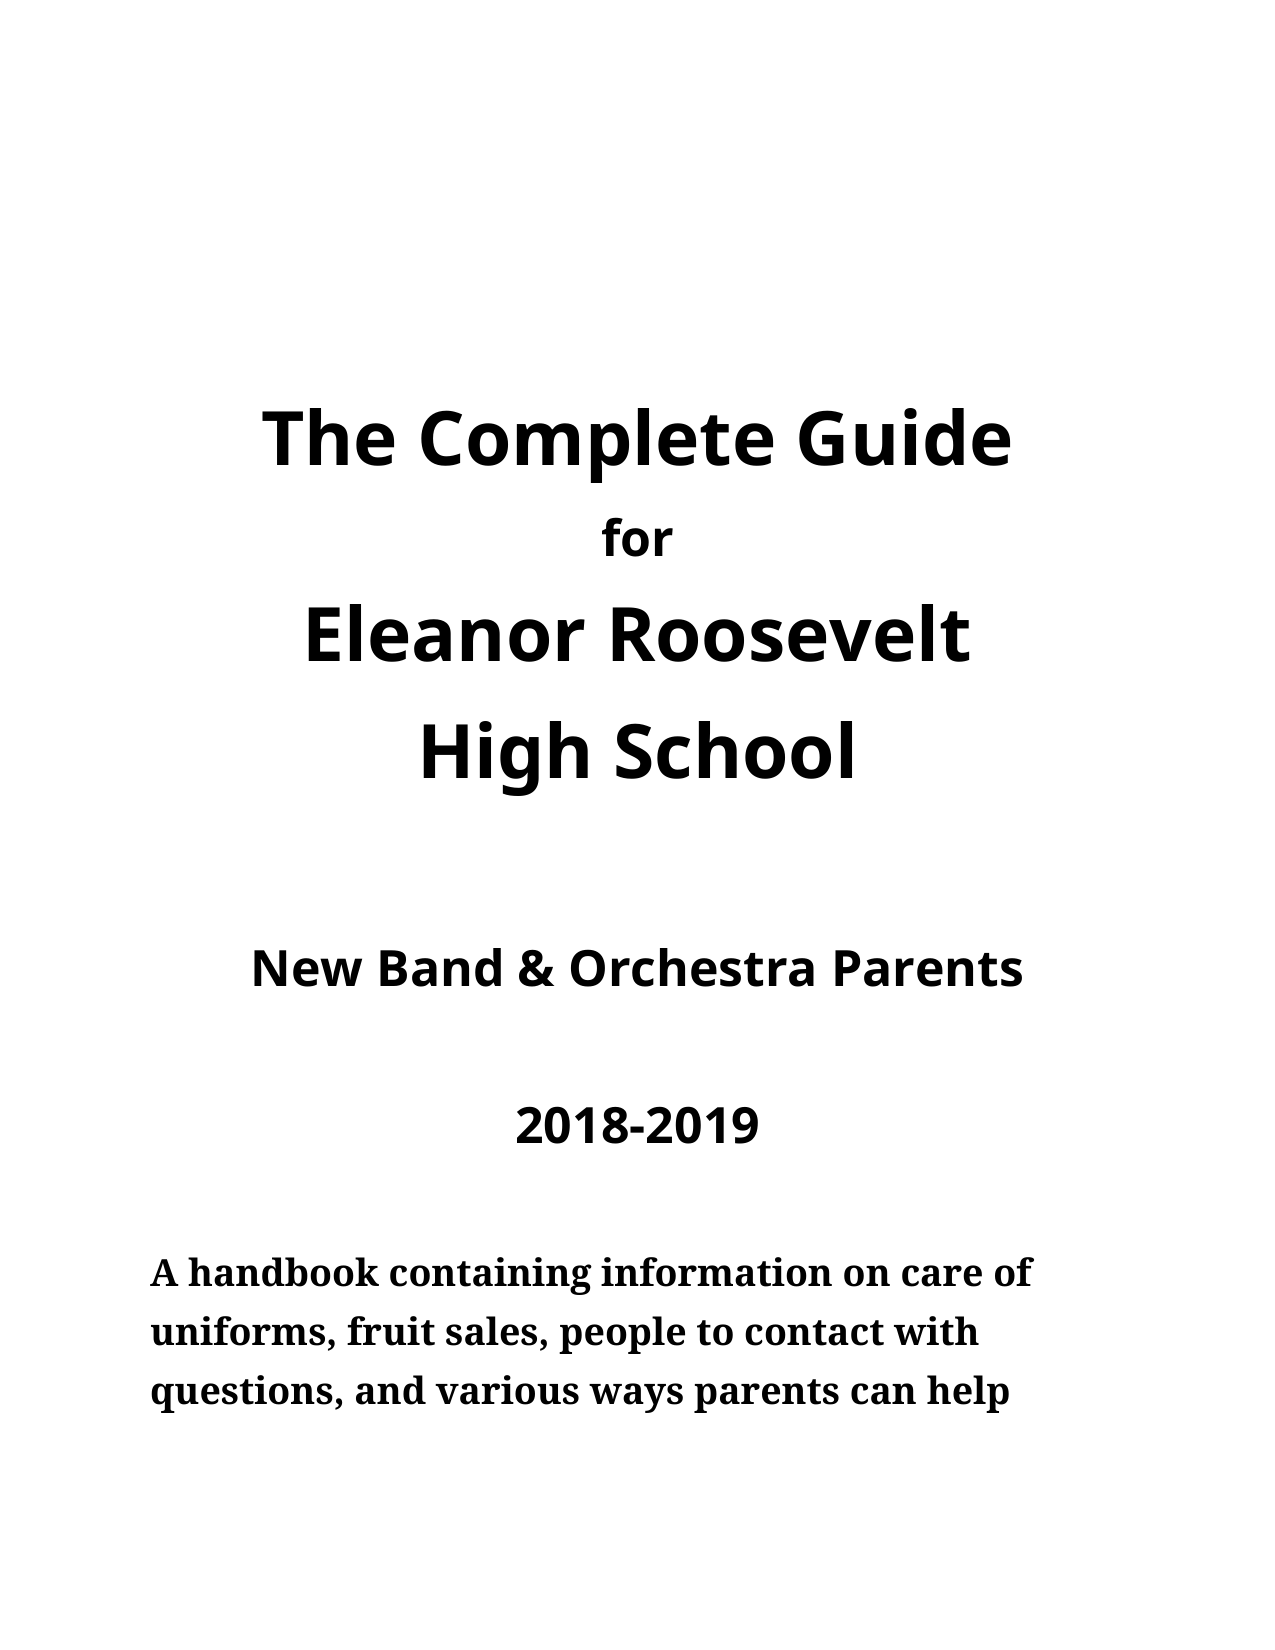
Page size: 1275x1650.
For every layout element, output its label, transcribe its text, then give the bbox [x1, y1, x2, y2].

text New Band & Orchestra Parents [150, 933, 1125, 1001]
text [150, 1247, 1125, 1415]
text The Complete Guide [150, 385, 1125, 487]
text for [150, 502, 1125, 571]
text 2018-2019 [150, 1090, 1125, 1158]
text Eleanor Roosevelt [150, 581, 1125, 683]
text High School [150, 698, 1125, 801]
